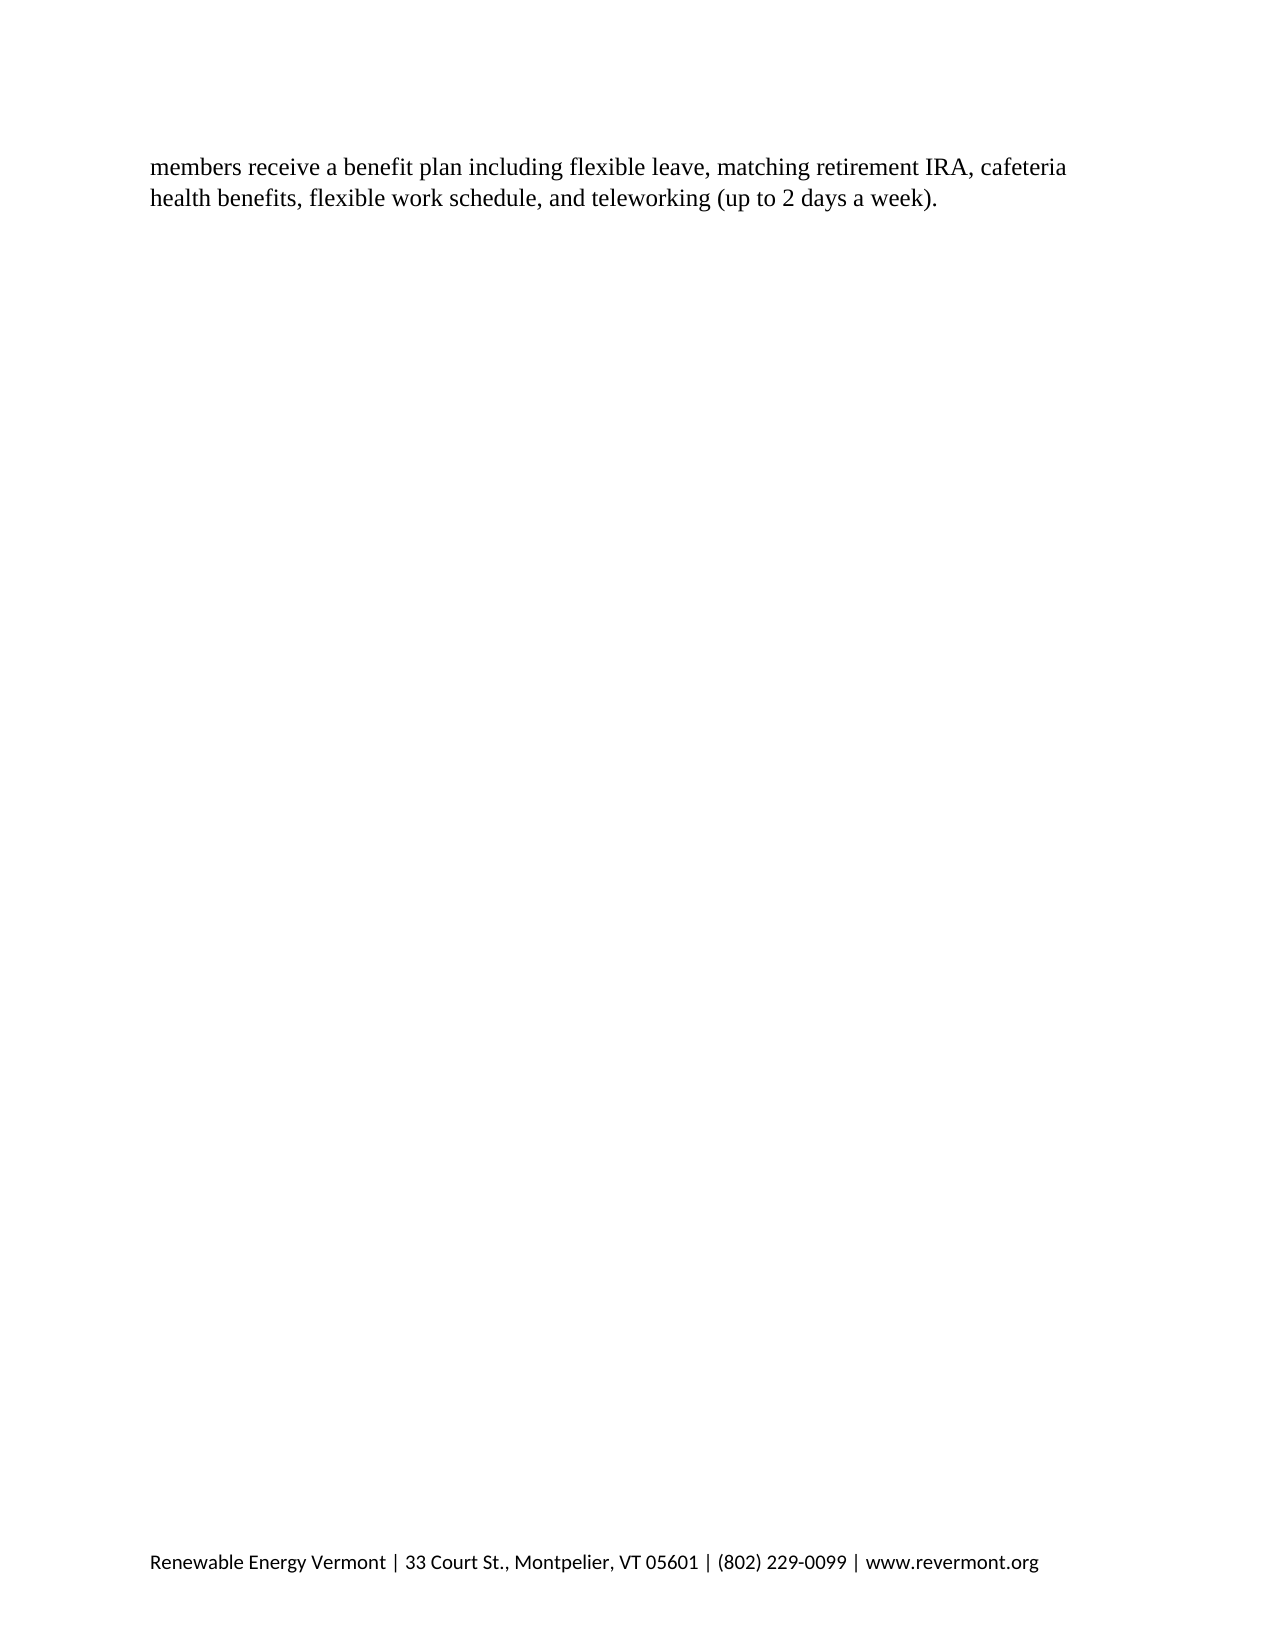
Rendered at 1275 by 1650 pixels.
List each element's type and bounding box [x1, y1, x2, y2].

text [150, 150, 1125, 212]
